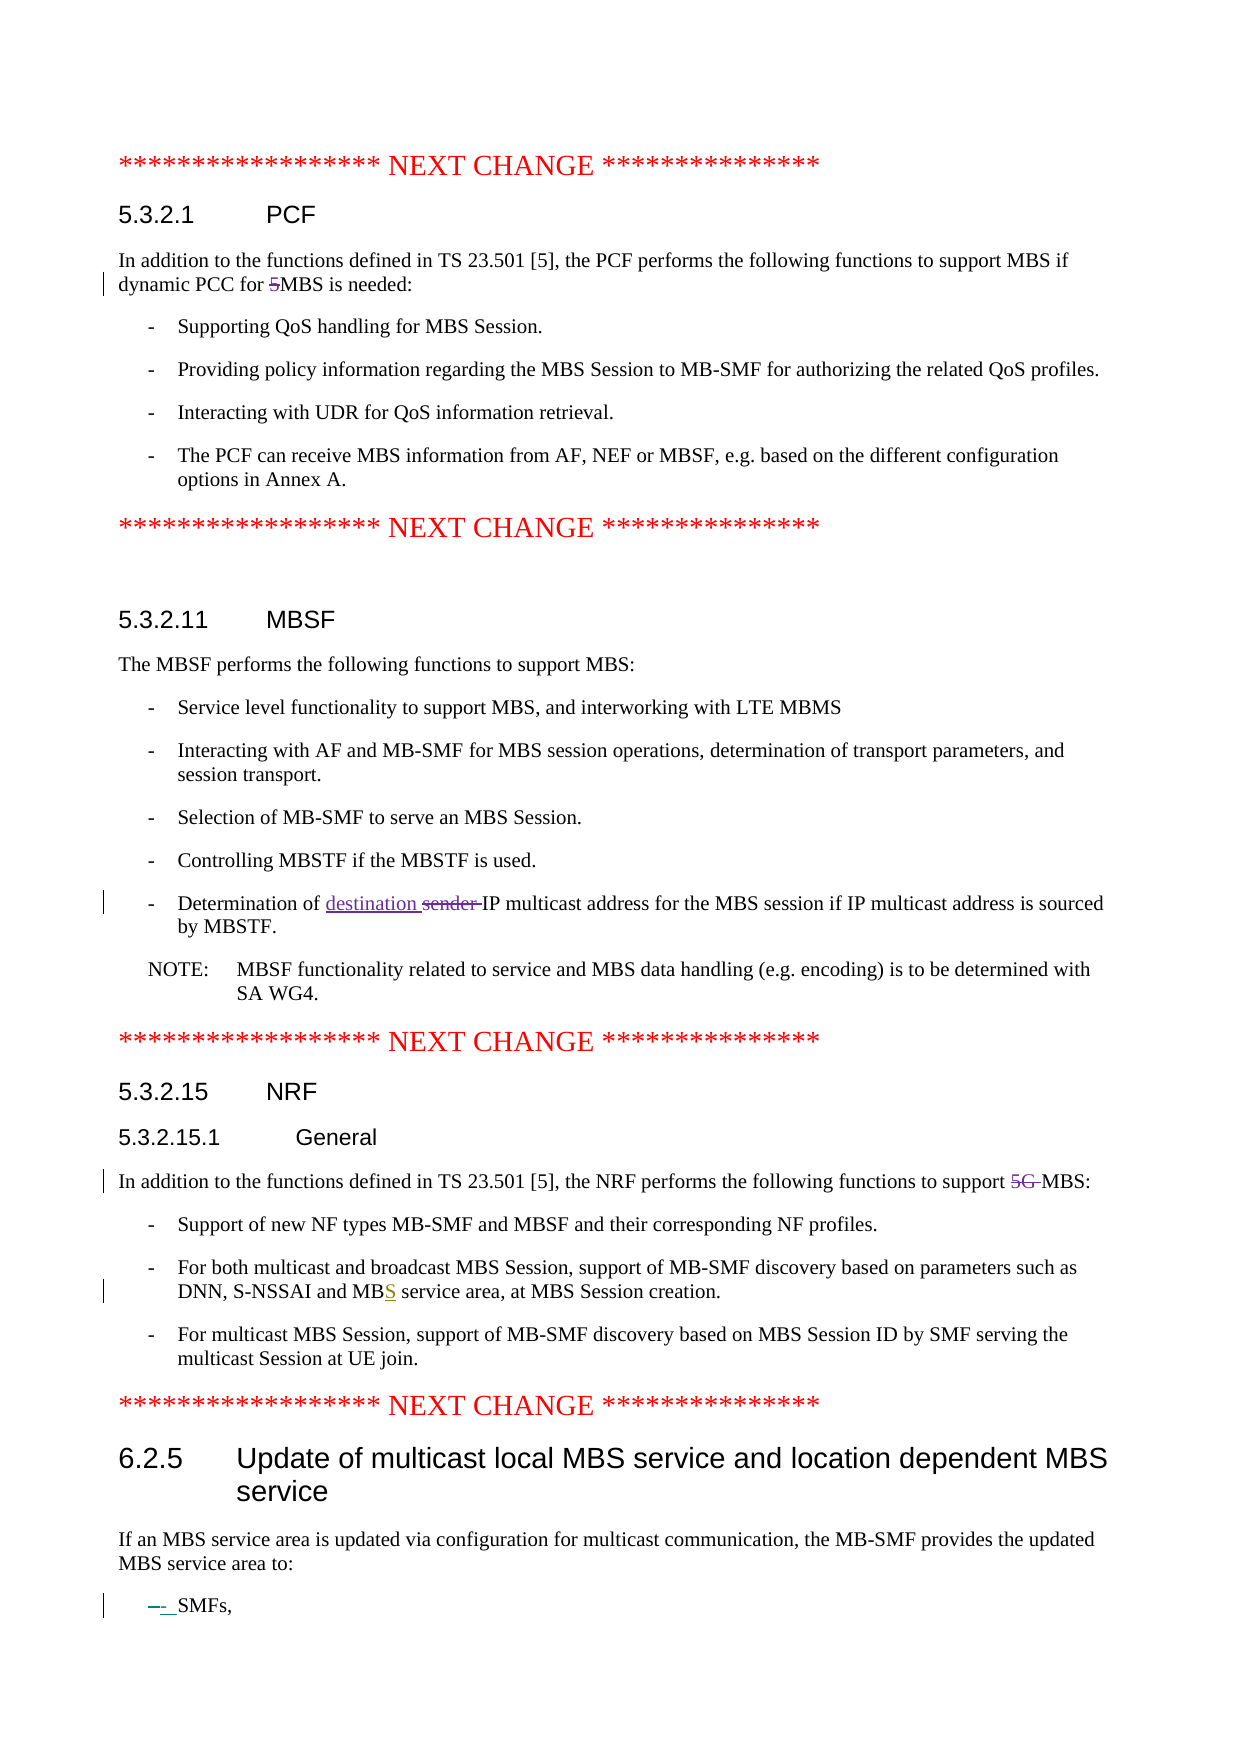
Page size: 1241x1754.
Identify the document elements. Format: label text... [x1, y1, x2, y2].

text - Controlling MBSTF if the MBSTF is used. [148, 848, 1122, 872]
text 5.3.2.1 PCF [118, 200, 1122, 229]
text ****************** NEXT CHANGE *************** [118, 510, 1122, 543]
text NOTE: MBSF functionality related to service and MBS data handling (e.g. encoding) is to be determined with SA WG4. [148, 957, 1122, 1005]
text ****************** NEXT CHANGE *************** [118, 148, 1122, 181]
text - Providing policy information regarding the MBS Session to MB-SMF for authorizing the related QoS profiles. [148, 357, 1122, 381]
text - Selection of MB-SMF to serve an MBS Session. [148, 805, 1122, 829]
text The MBSF performs the following functions to support MBS: [118, 652, 1122, 676]
text - Determination of IP multicast address for the MBS session if IP multicast address is sourced by MBSTF. [148, 890, 1122, 938]
text ****************** NEXT CHANGE *************** [118, 1388, 1122, 1422]
text SMFs, [148, 1593, 1122, 1617]
text - Interacting with AF and MB-SMF for MBS session operations, determination of transport parameters, and session transport. [148, 738, 1122, 786]
text 5.3.2.11 MBSF [118, 605, 1122, 633]
subtitle 6.2.5 Update of multicast local MBS service and location dependent MBS service [118, 1441, 1122, 1508]
text - For multicast MBS Session, support of MB-SMF discovery based on MBS Session ID by SMF serving the multicast Session at UE join. [148, 1322, 1122, 1370]
text - For both multicast and broadcast MBS Session, support of MB-SMF discovery based on parameters such as DNN, S-NSSAI and MB service area, at MBS Session creation. [148, 1255, 1122, 1303]
text - The PCF can receive MBS information from AF, NEF or MBSF, e.g. based on the different configuration options in Annex A. [148, 443, 1122, 491]
subtitle 5.3.2.15.1 General [118, 1124, 1122, 1150]
text - Support of new NF types MB-SMF and MBSF and their corresponding NF profiles. [148, 1212, 1122, 1236]
text - Supporting QoS handling for MBS Session. [148, 314, 1122, 338]
text - Interacting with UDR for QoS information retrieval. [148, 400, 1122, 424]
text In addition to the functions defined in TS 23.501 [5], the NRF performs the following functions to support MBS: [118, 1169, 1122, 1193]
text If an MBS service area is updated via configuration for multicast communication, the MB-SMF provides the updated MBS service area to: [118, 1527, 1122, 1575]
subtitle 5.3.2.15 NRF [118, 1076, 1122, 1105]
text - Service level functionality to support MBS, and interworking with LTE MBMS [148, 695, 1122, 719]
text ****************** NEXT CHANGE *************** [118, 1024, 1122, 1058]
text In addition to the functions defined in TS 23.501 [5], the PCF performs the following functions to support MBS if dynamic PCC for MBS is needed: [118, 247, 1122, 296]
